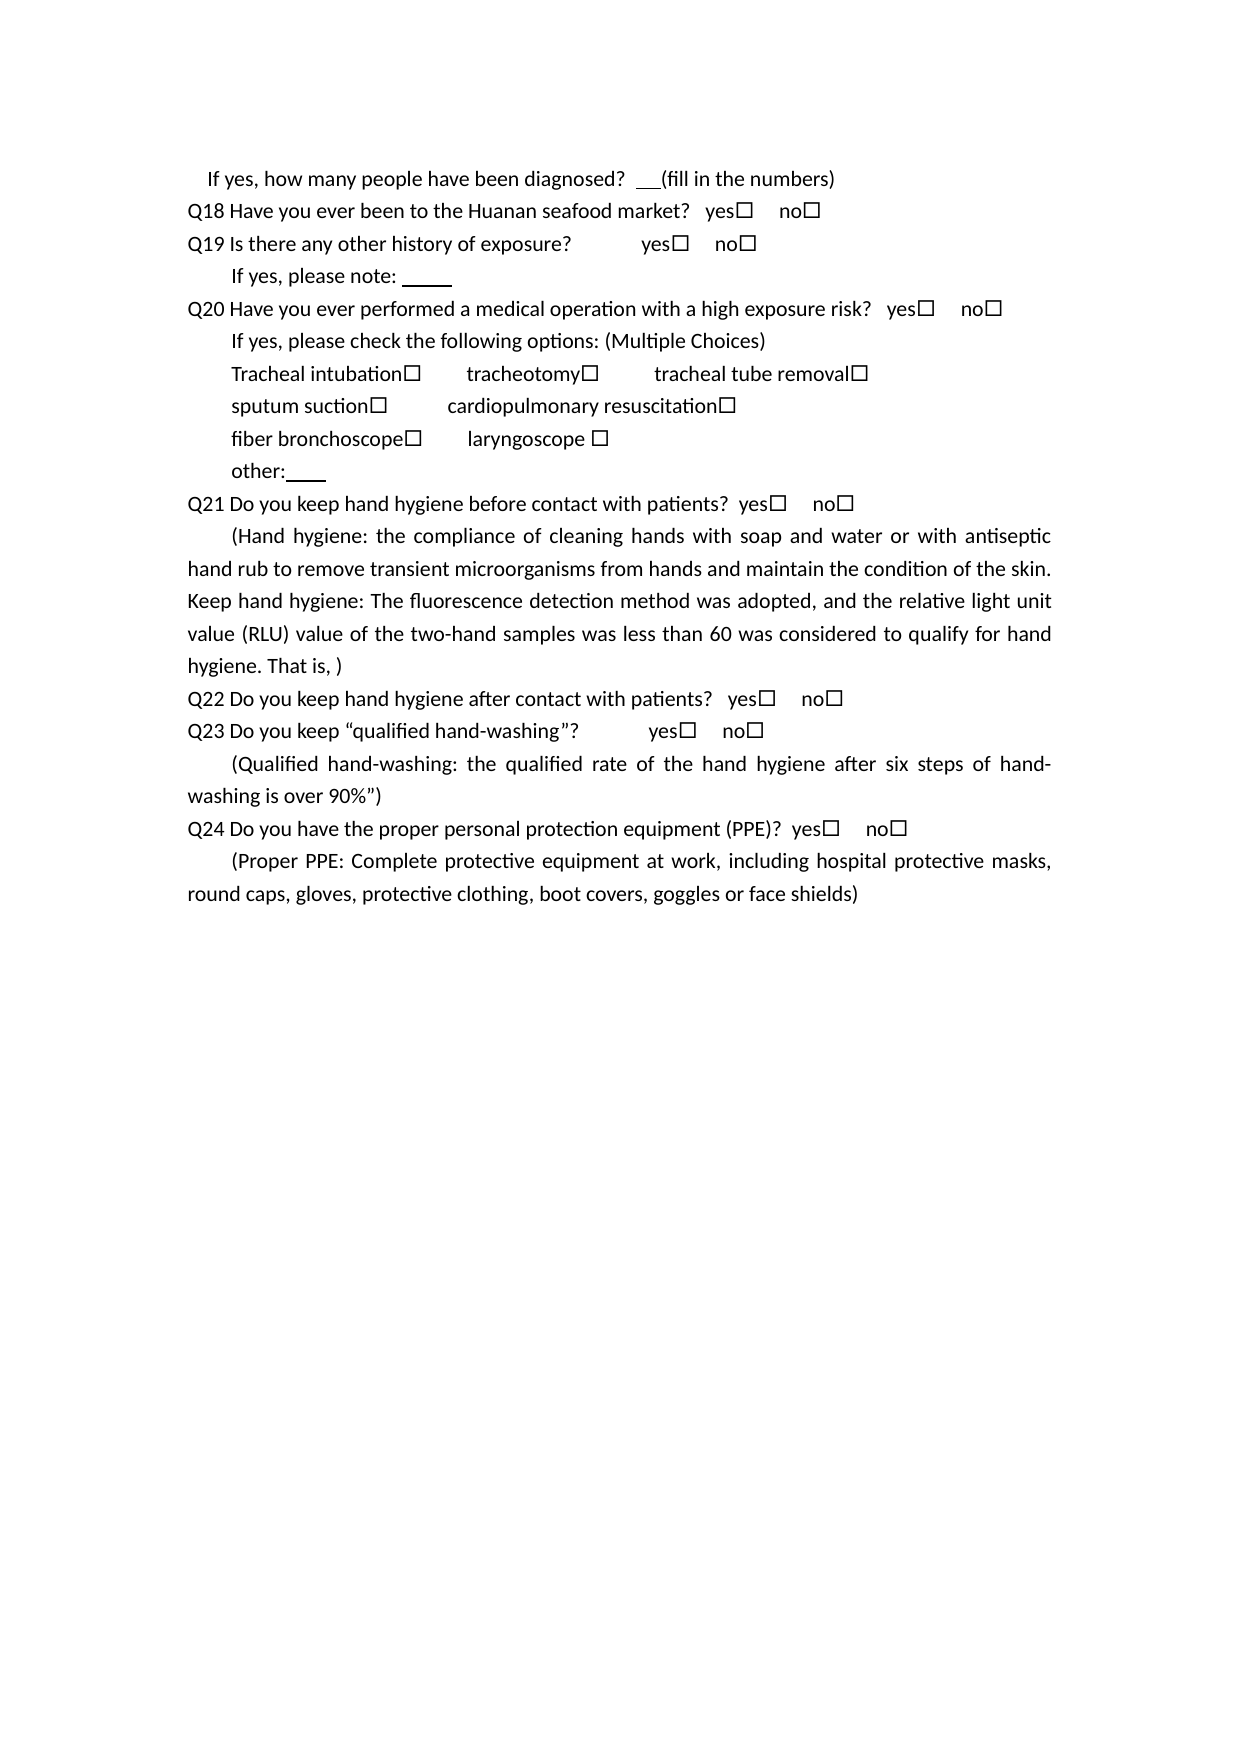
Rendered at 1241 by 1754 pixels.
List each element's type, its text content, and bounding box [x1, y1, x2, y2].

text (Hand hygiene: the compliance of cleaning hands with soap and water or with antiseptic hand rub to remove transient microorganisms from hands and maintain the condition of the skin. Keep hand hygiene: The fluorescence detection method was adopted, and the relative light unit value (RLU) value of the two-hand samples was less than 60 was considered to qualify for hand hygiene. That is, ) [187, 519, 1053, 682]
text Tracheal intubation tracheotomy tracheal tube removal [187, 357, 1053, 389]
text sputum suction cardiopulmonary resuscitation [187, 389, 1053, 422]
text Q24 Do you have the proper personal protection equipment (PPE)? yes no [187, 812, 1053, 844]
text (Qualified hand-washing: the qualified rate of the hand hygiene after six steps of hand-washing is over 90%”) [187, 747, 1053, 812]
text If yes, please check the following options: (Multiple Choices) [187, 324, 1053, 357]
text fiber bronchoscope laryngoscope [187, 422, 1053, 454]
text (Proper PPE: Complete protective equipment at work, including hospital protective masks, round caps, gloves, protective clothing, boot covers, goggles or face shields) [187, 844, 1053, 909]
text other: [187, 454, 1053, 487]
text Q20 Have you ever performed a medical operation with a high exposure risk? yes no [187, 292, 1053, 324]
text Q19 Is there any other history of exposure? yes no [187, 227, 1053, 259]
text If yes, please note: [187, 259, 1053, 292]
text If yes, how many people have been diagnosed? (fill in the numbers) [187, 162, 1053, 194]
text Q22 Do you keep hand hygiene after contact with patients? yes no [187, 682, 1053, 714]
text Q23 Do you keep “qualified hand-washing”? yes no [187, 714, 1053, 747]
text Q21 Do you keep hand hygiene before contact with patients? yes no [187, 487, 1053, 519]
text Q18 Have you ever been to the Huanan seafood market? yes no [187, 194, 1053, 227]
